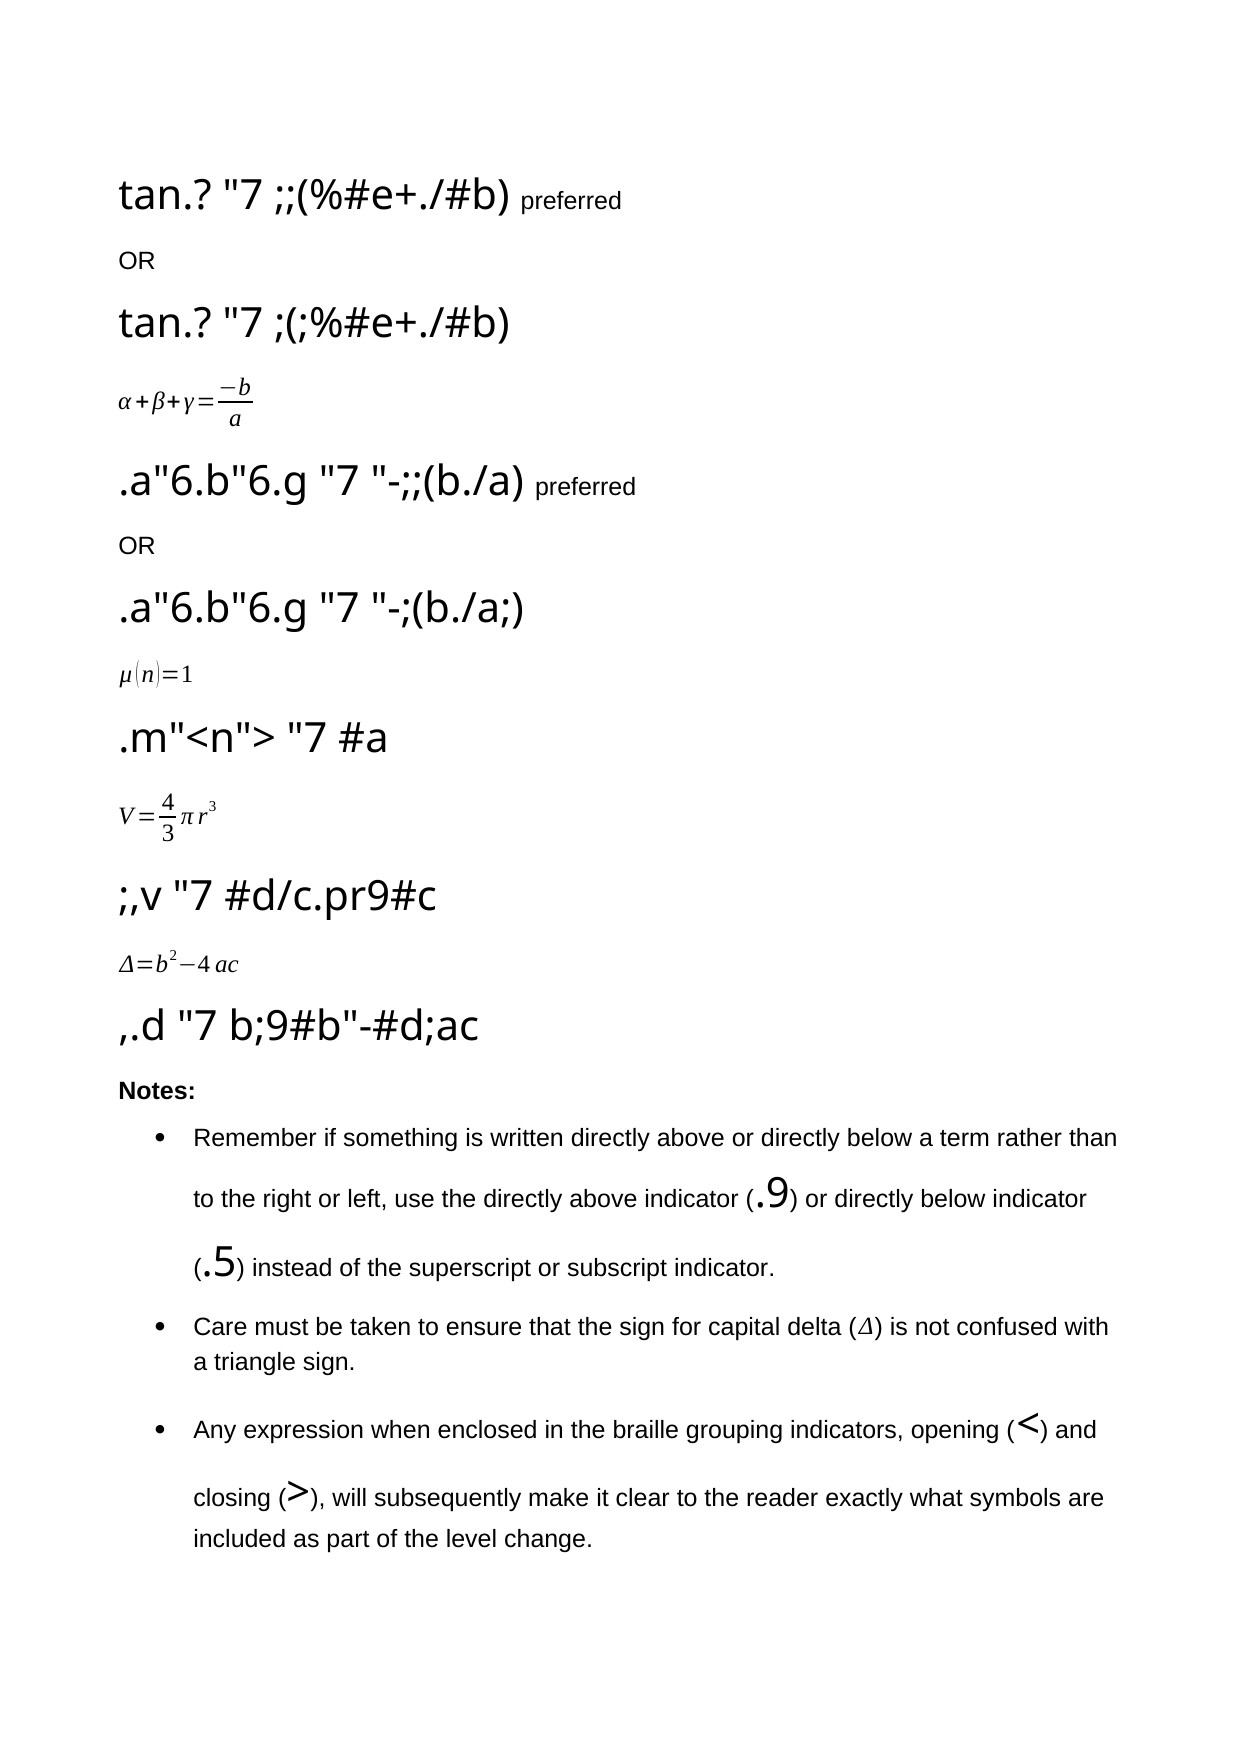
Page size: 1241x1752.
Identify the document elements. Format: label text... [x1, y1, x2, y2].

list Any expression when enclosed in the braille grouping indicators, opening (<) and closing (>), will subsequently make it clear to the reader exactly what symbols are included as part of the level change. [156, 1393, 1122, 1553]
text .a"6.b"6.g "7 "-;;(b./a) preferred [118, 451, 1122, 507]
text .m"<n"> "7 #a [118, 708, 1122, 764]
text OR [118, 531, 1122, 560]
text ,.d "7 b;9#b"-#d;ac [118, 995, 1122, 1052]
text ;,v "7 #d/c.pr9#c [118, 865, 1122, 922]
text tan.? "7 ;(;%#e+./#b) [118, 293, 1122, 349]
text .a"6.b"6.g "7 "-;(b./a;) [118, 578, 1122, 635]
text Notes: [118, 1076, 1122, 1105]
text OR [118, 246, 1122, 274]
text tan.? "7 ;;(%#e+./#b) preferred [118, 165, 1122, 222]
list Care must be taken to ensure that the sign for capital delta () is not confused with a triangle sign. [156, 1312, 1122, 1375]
list Remember if something is written directly above or directly below a term rather than to the right or left, use the directly above indicator (.9) or directly below indicator (.5) instead of the superscript or subscript indicator. [156, 1123, 1122, 1288]
